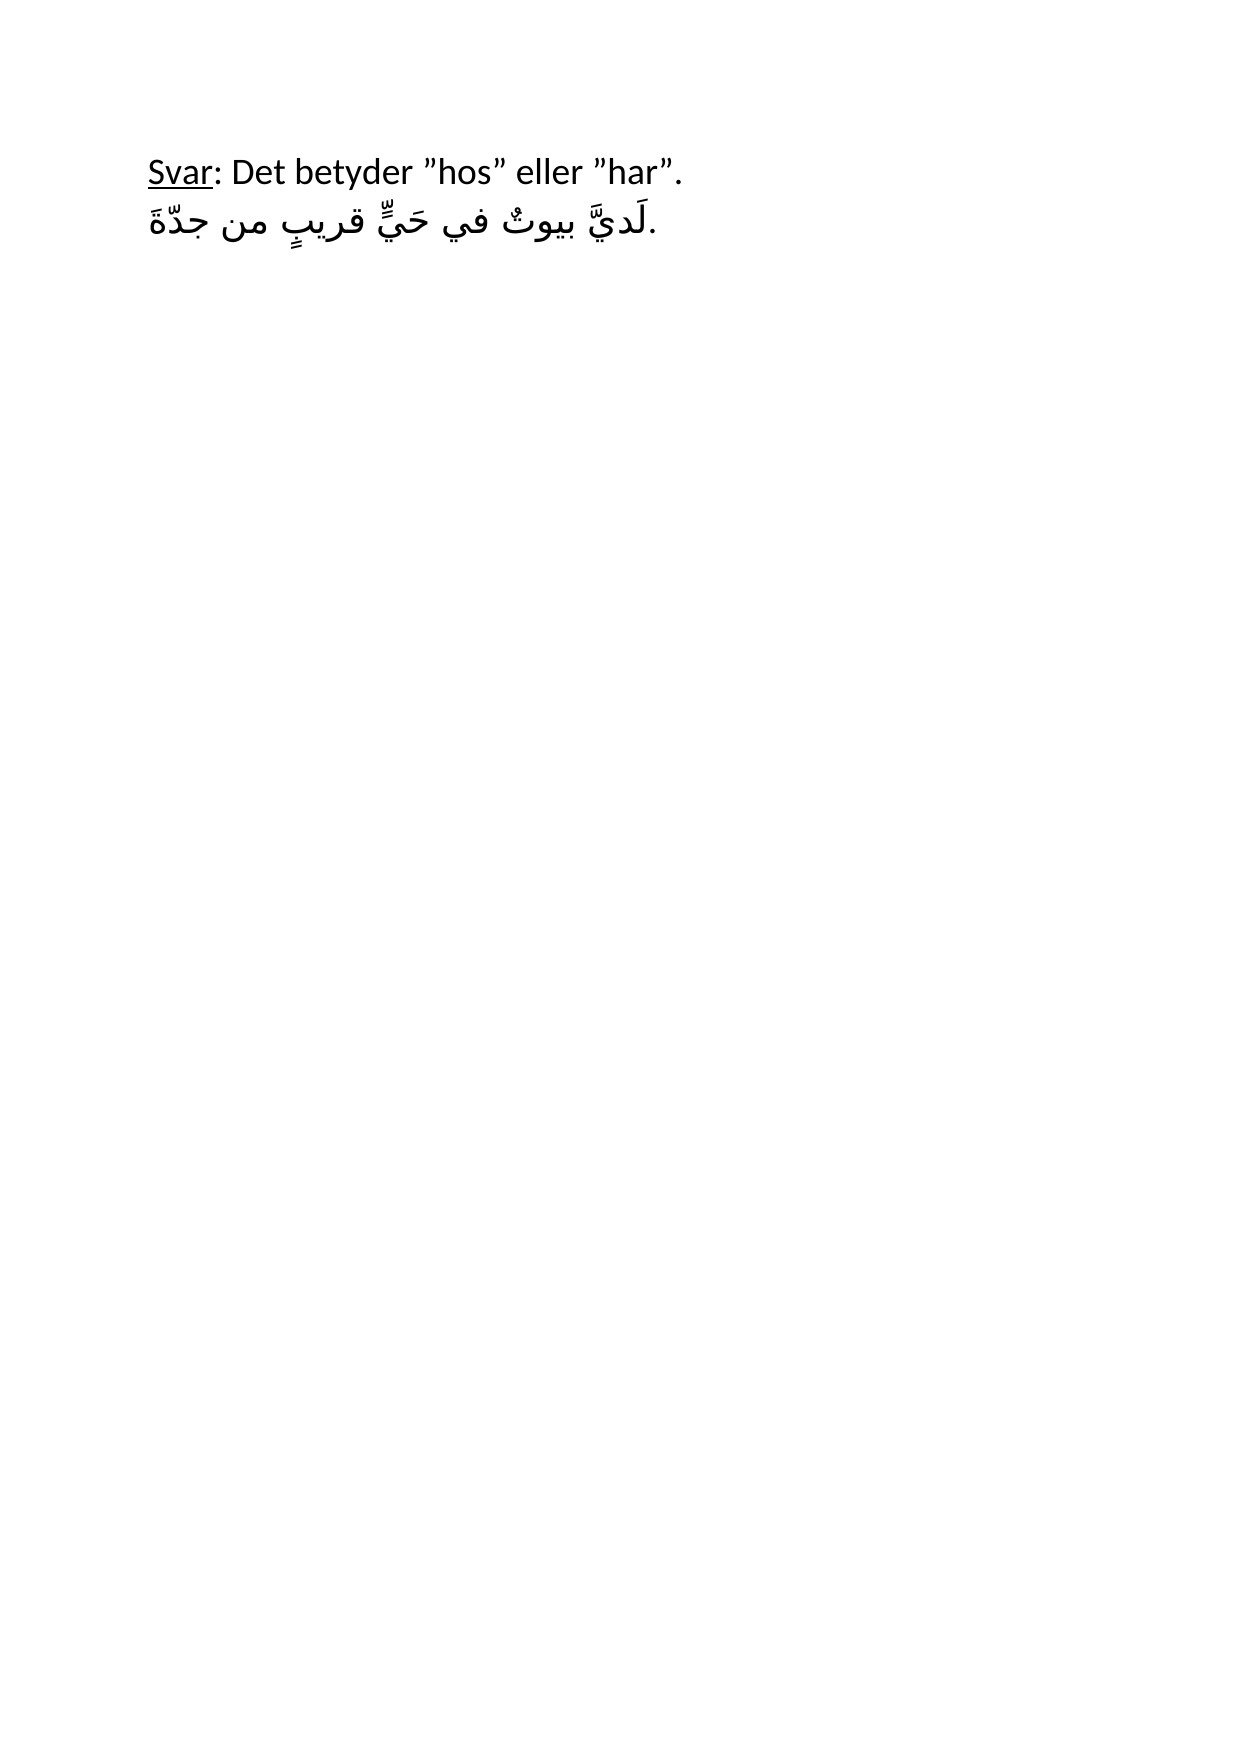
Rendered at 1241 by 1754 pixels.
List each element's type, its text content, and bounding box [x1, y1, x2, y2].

text لَديَّ بيوتٌ في حَيٍّ قريبٍ من جدّةَ. [148, 197, 1093, 243]
text Svar: Det betyder ”hos” eller ”har”. [148, 148, 1093, 193]
